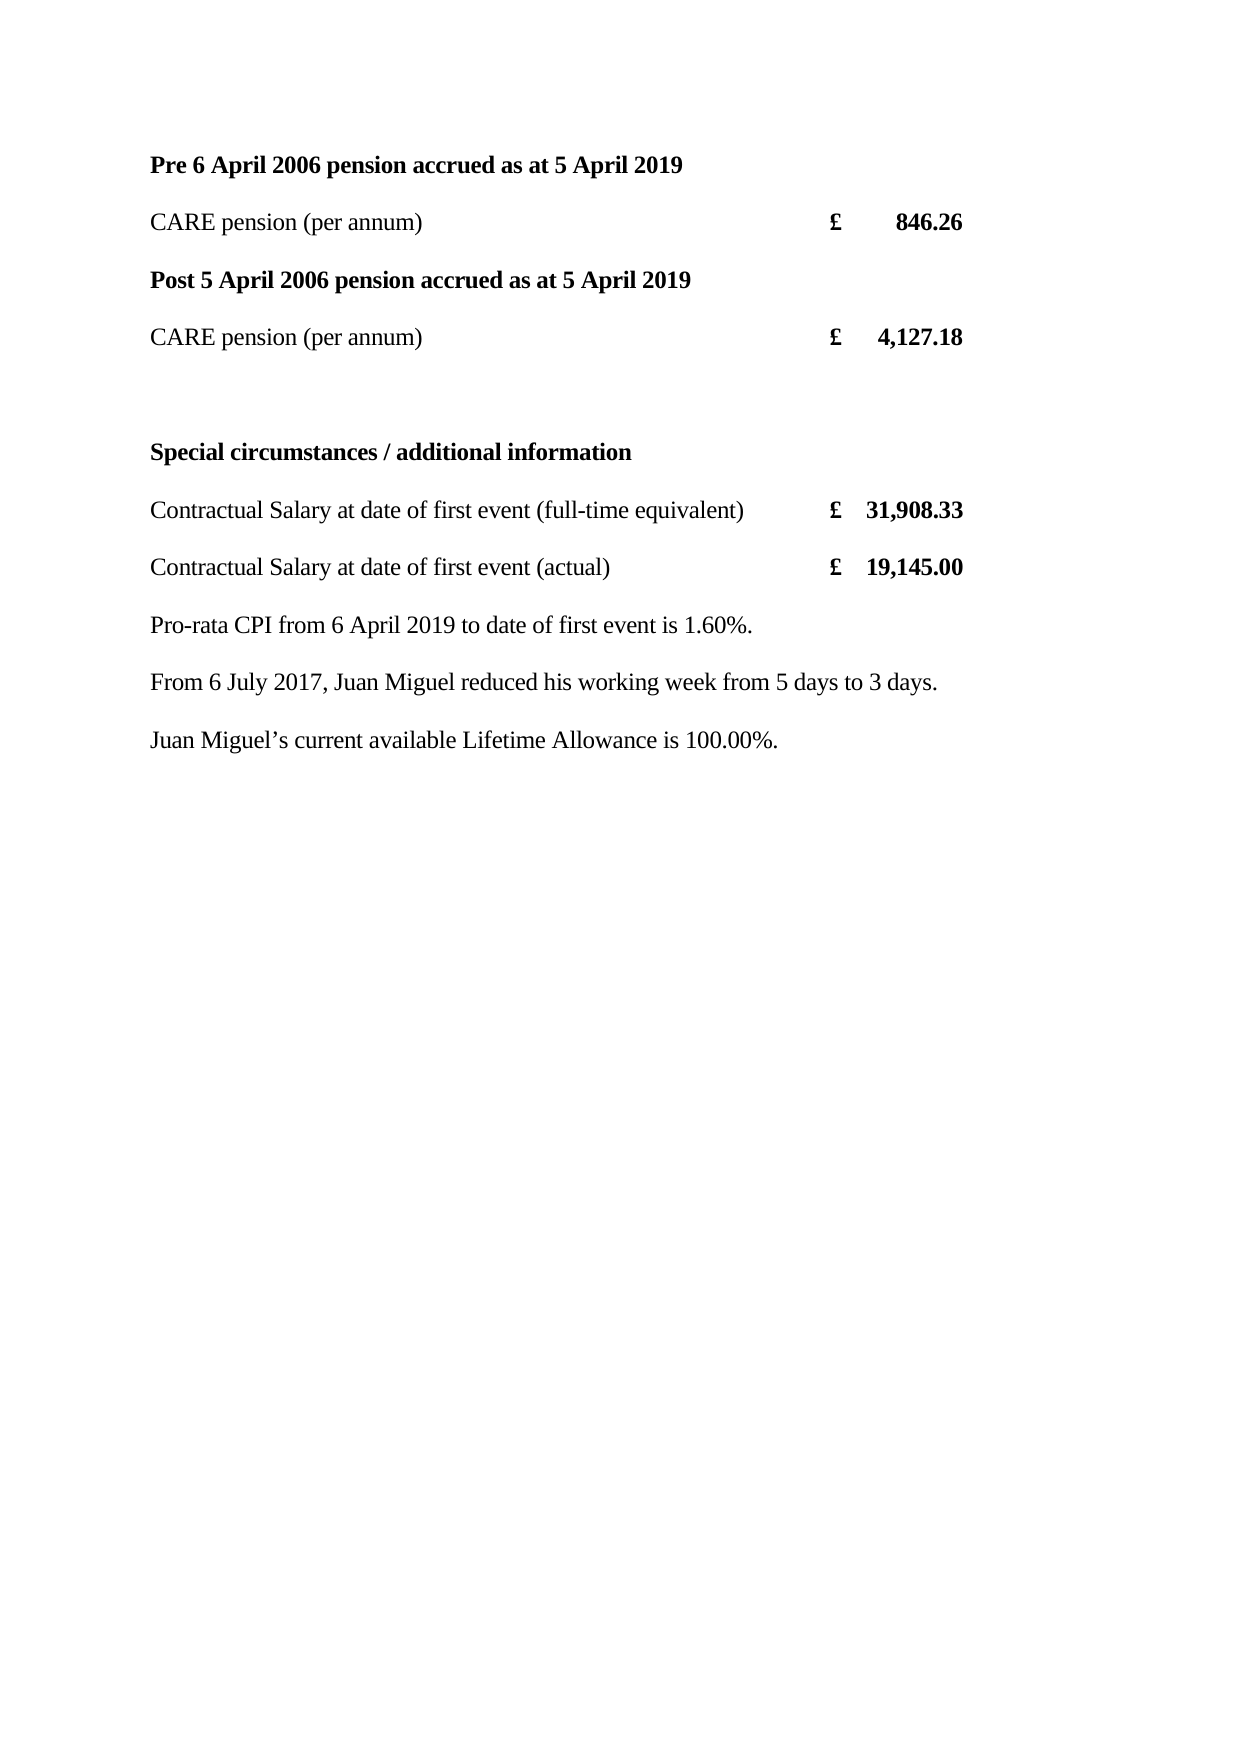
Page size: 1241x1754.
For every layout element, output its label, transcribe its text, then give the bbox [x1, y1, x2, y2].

text Pro-rata CPI from 6 April 2019 to date of first event is 1.60%. [150, 610, 1090, 639]
text Pre 6 April 2006 pension accrued as at 5 April 2019 [150, 150, 1090, 179]
text Contractual Salary at date of first event (actual) £ 19,145.00 [150, 552, 1090, 581]
text Post 5 April 2006 pension accrued as at 5 April 2019 [150, 265, 1090, 294]
text Special circumstances / additional information [150, 437, 1090, 466]
text Juan Miguel’s current available Lifetime Allowance is 100.00%. [150, 725, 1090, 754]
text CARE pension (per annum) £ 846.26 [150, 207, 1090, 236]
text From 6 July 2017, Juan Miguel reduced his working week from 5 days to 3 days. [150, 667, 1090, 696]
text Contractual Salary at date of first event (full-time equivalent) £ 31,908.33 [150, 495, 1090, 524]
text CARE pension (per annum) £ 4,127.18 [150, 322, 1090, 351]
